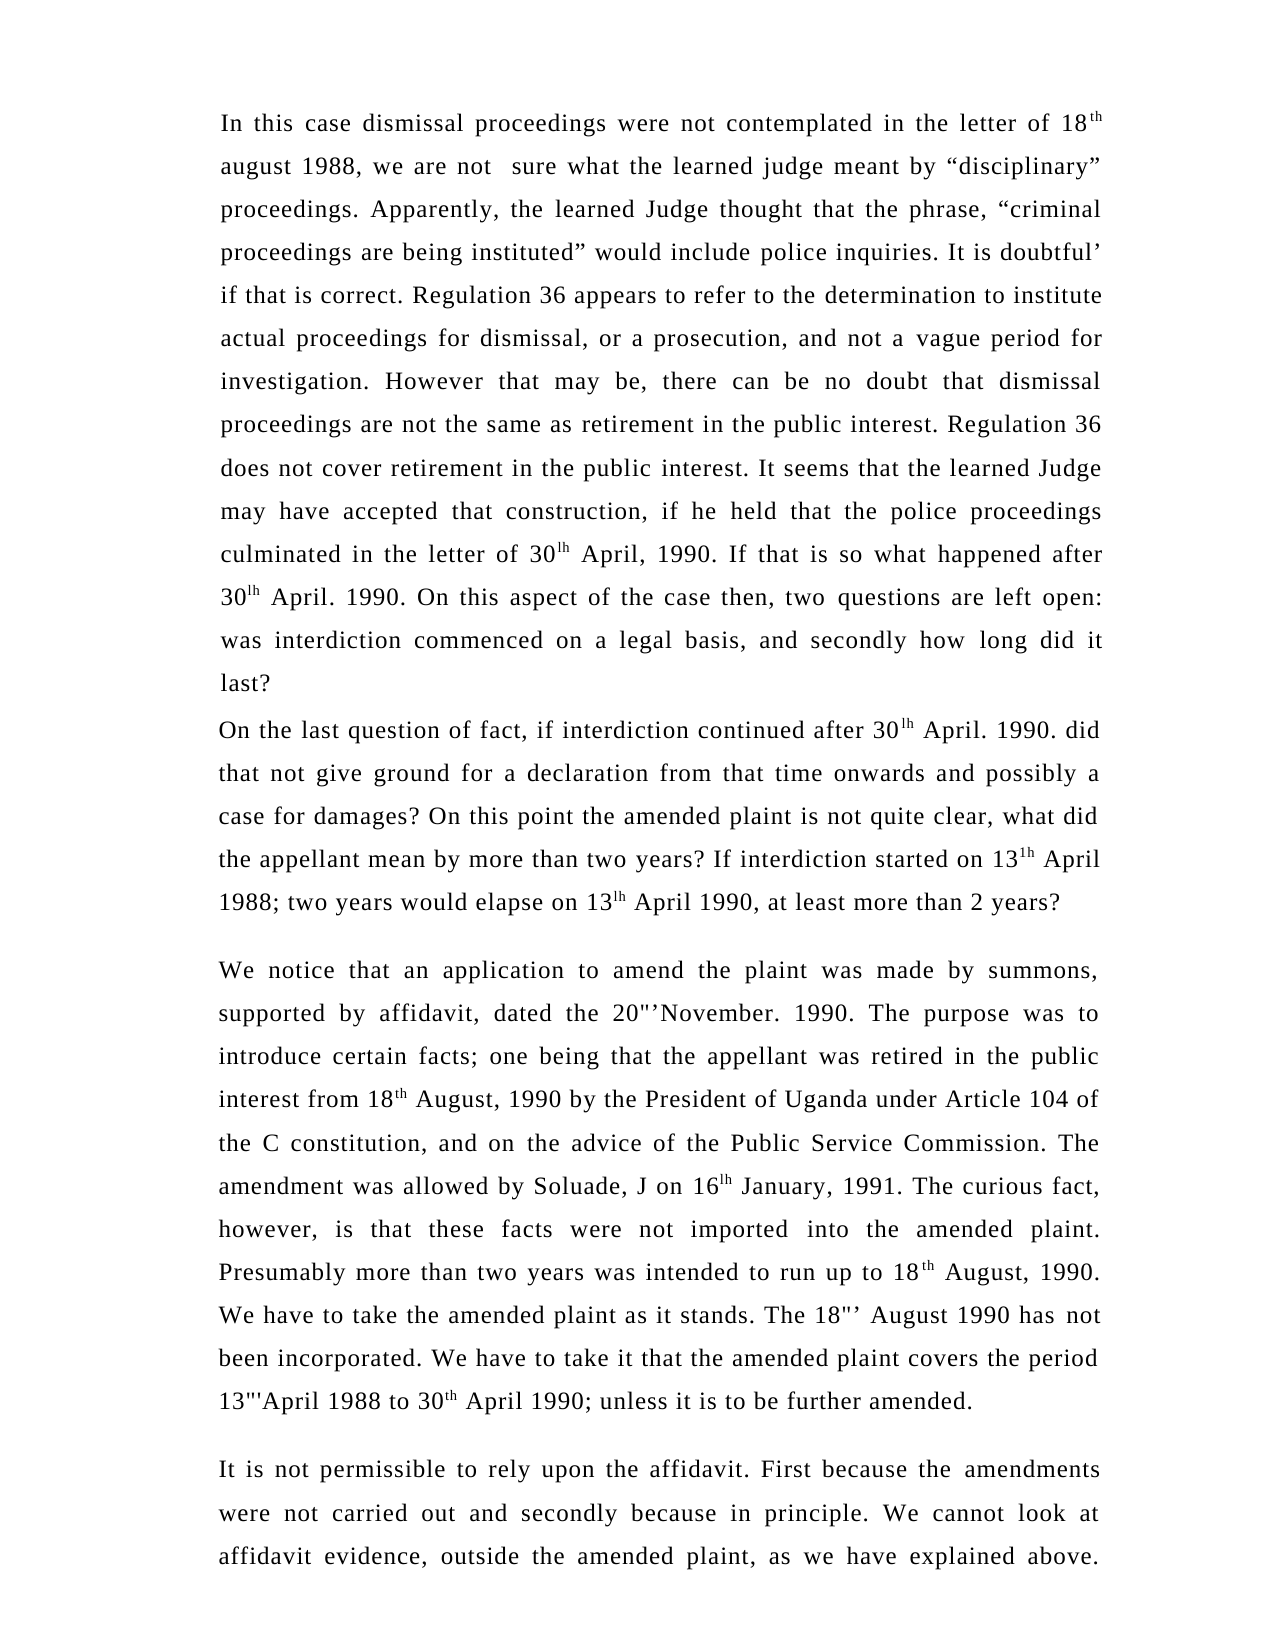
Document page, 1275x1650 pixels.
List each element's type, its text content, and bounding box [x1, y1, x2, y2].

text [220, 108, 1102, 697]
text On the last question of fact, if interdiction continued after 30lh April. 1990. did that not give ground for a declaration from that time onwards and possibly a case for damages? On this point the amended plaint is not quite clear, what did the appellant mean by more than two years? If interdiction started on 131h April 1988; two years would elapse on 13lh April 1990, at least more than 2 years? [218, 715, 1100, 916]
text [218, 1454, 1100, 1569]
text We notice that an application to amend the plaint was made by summons, supported by affidavit, dated the 20"’November. 1990. The purpose was to introduce certain facts; one being that the appellant was retired in the public interest from 18th August, 1990 by the President of Uganda under Article 104 of the C constitution, and on the advice of the Public Service Commission. The amendment was allowed by Soluade, J on 16lh January, 1991. The curious fact, however, is that these facts were not imported into the amended plaint. Presumably more than two years was intended to run up to 18th August, 1990. We have to take the amended plaint as it stands. The 18"’ August 1990 has not been incorporated. We have to take it that the amended plaint covers the period 13"'April 1988 to 30th April 1990; unless it is to be further amended. [218, 955, 1100, 1415]
